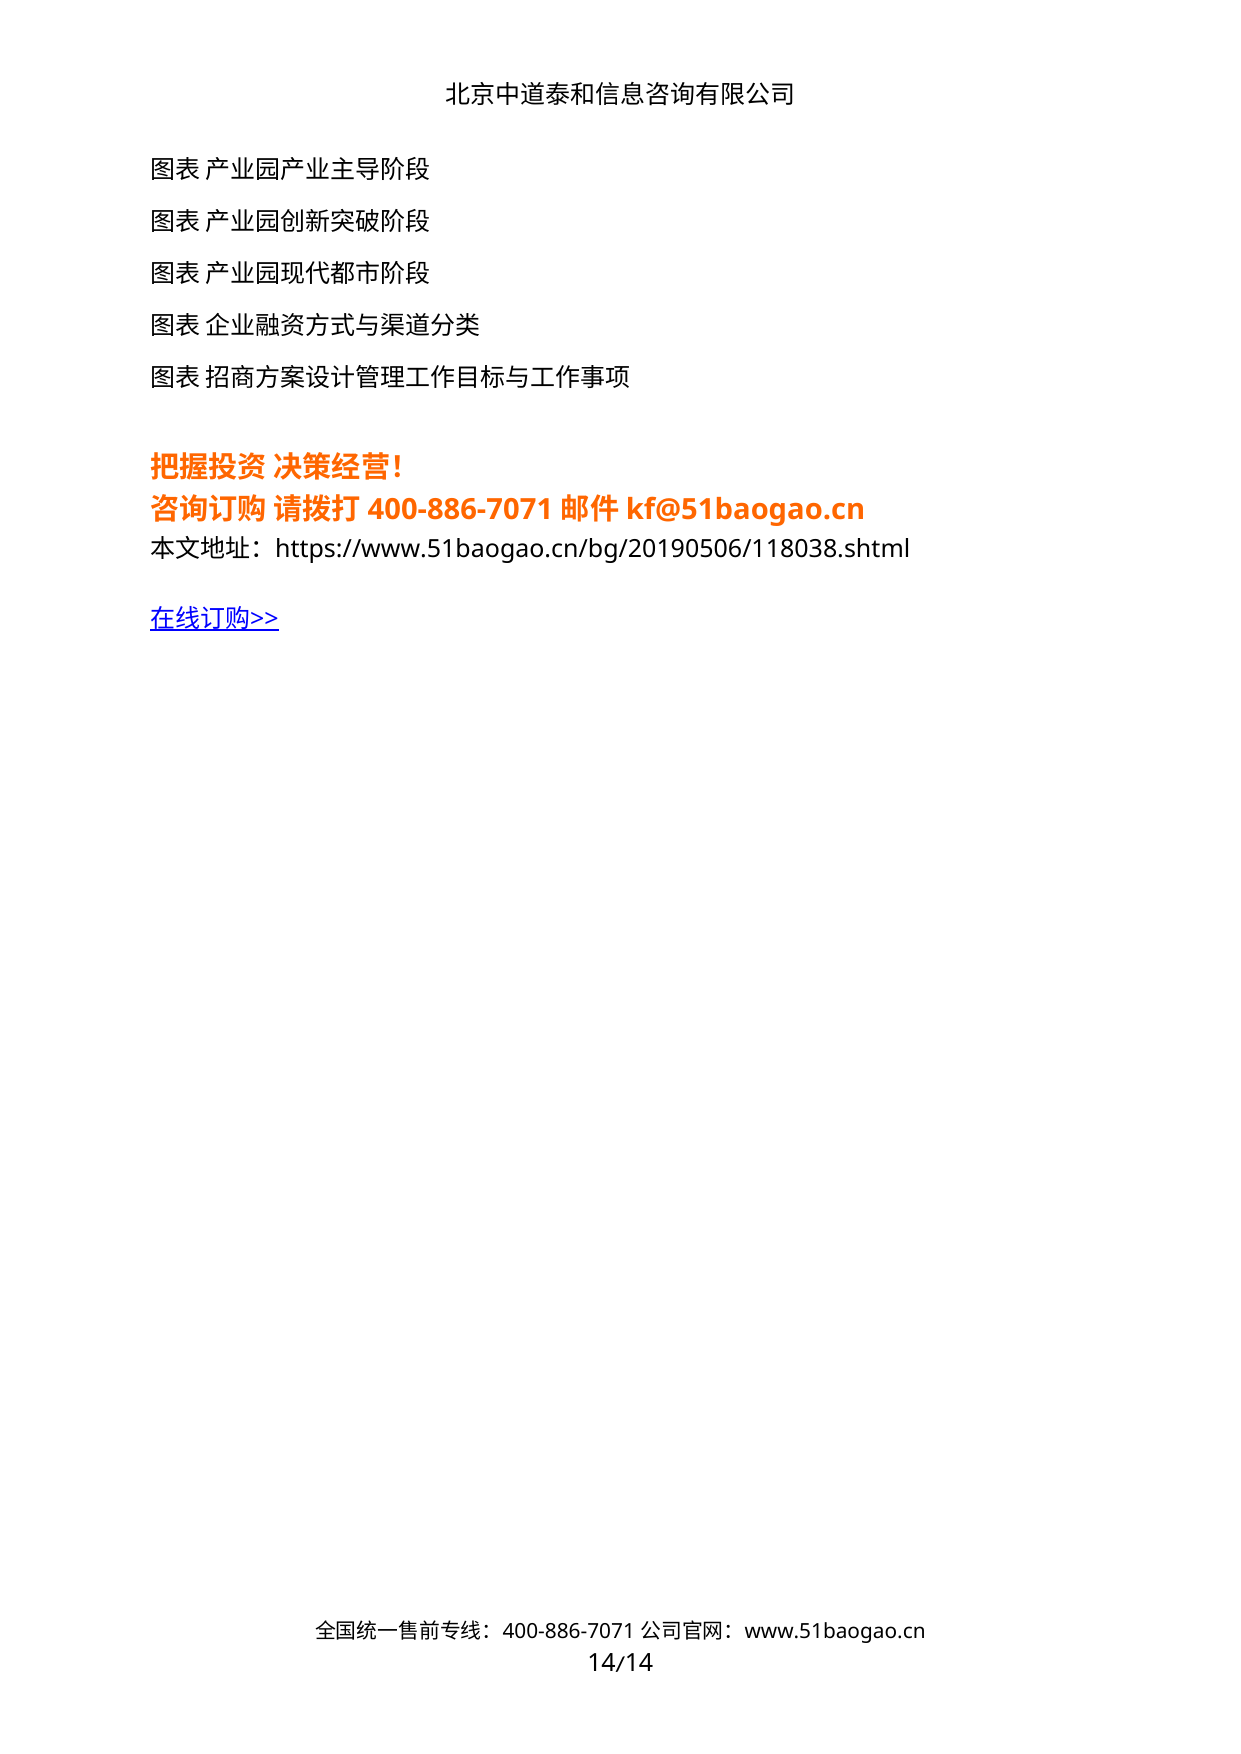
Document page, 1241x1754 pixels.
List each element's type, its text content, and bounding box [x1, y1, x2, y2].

text 在线订购>> [150, 564, 1090, 635]
text 把握投资 决策经营！咨询订购 请拨打 400-886-7071 邮件 kf@51baogao.cn本文地址：https://www.51baogao.cn/bg/20190506/118038.shtml [150, 409, 1090, 564]
text 图表 产业园产业主导阶段 [150, 150, 1090, 186]
text 图表 产业园创新突破阶段 [150, 202, 1090, 238]
text 图表 企业融资方式与渠道分类 [150, 306, 1090, 342]
text 图表 招商方案设计管理工作目标与工作事项 [150, 357, 1090, 394]
text 图表 产业园现代都市阶段 [150, 254, 1090, 290]
